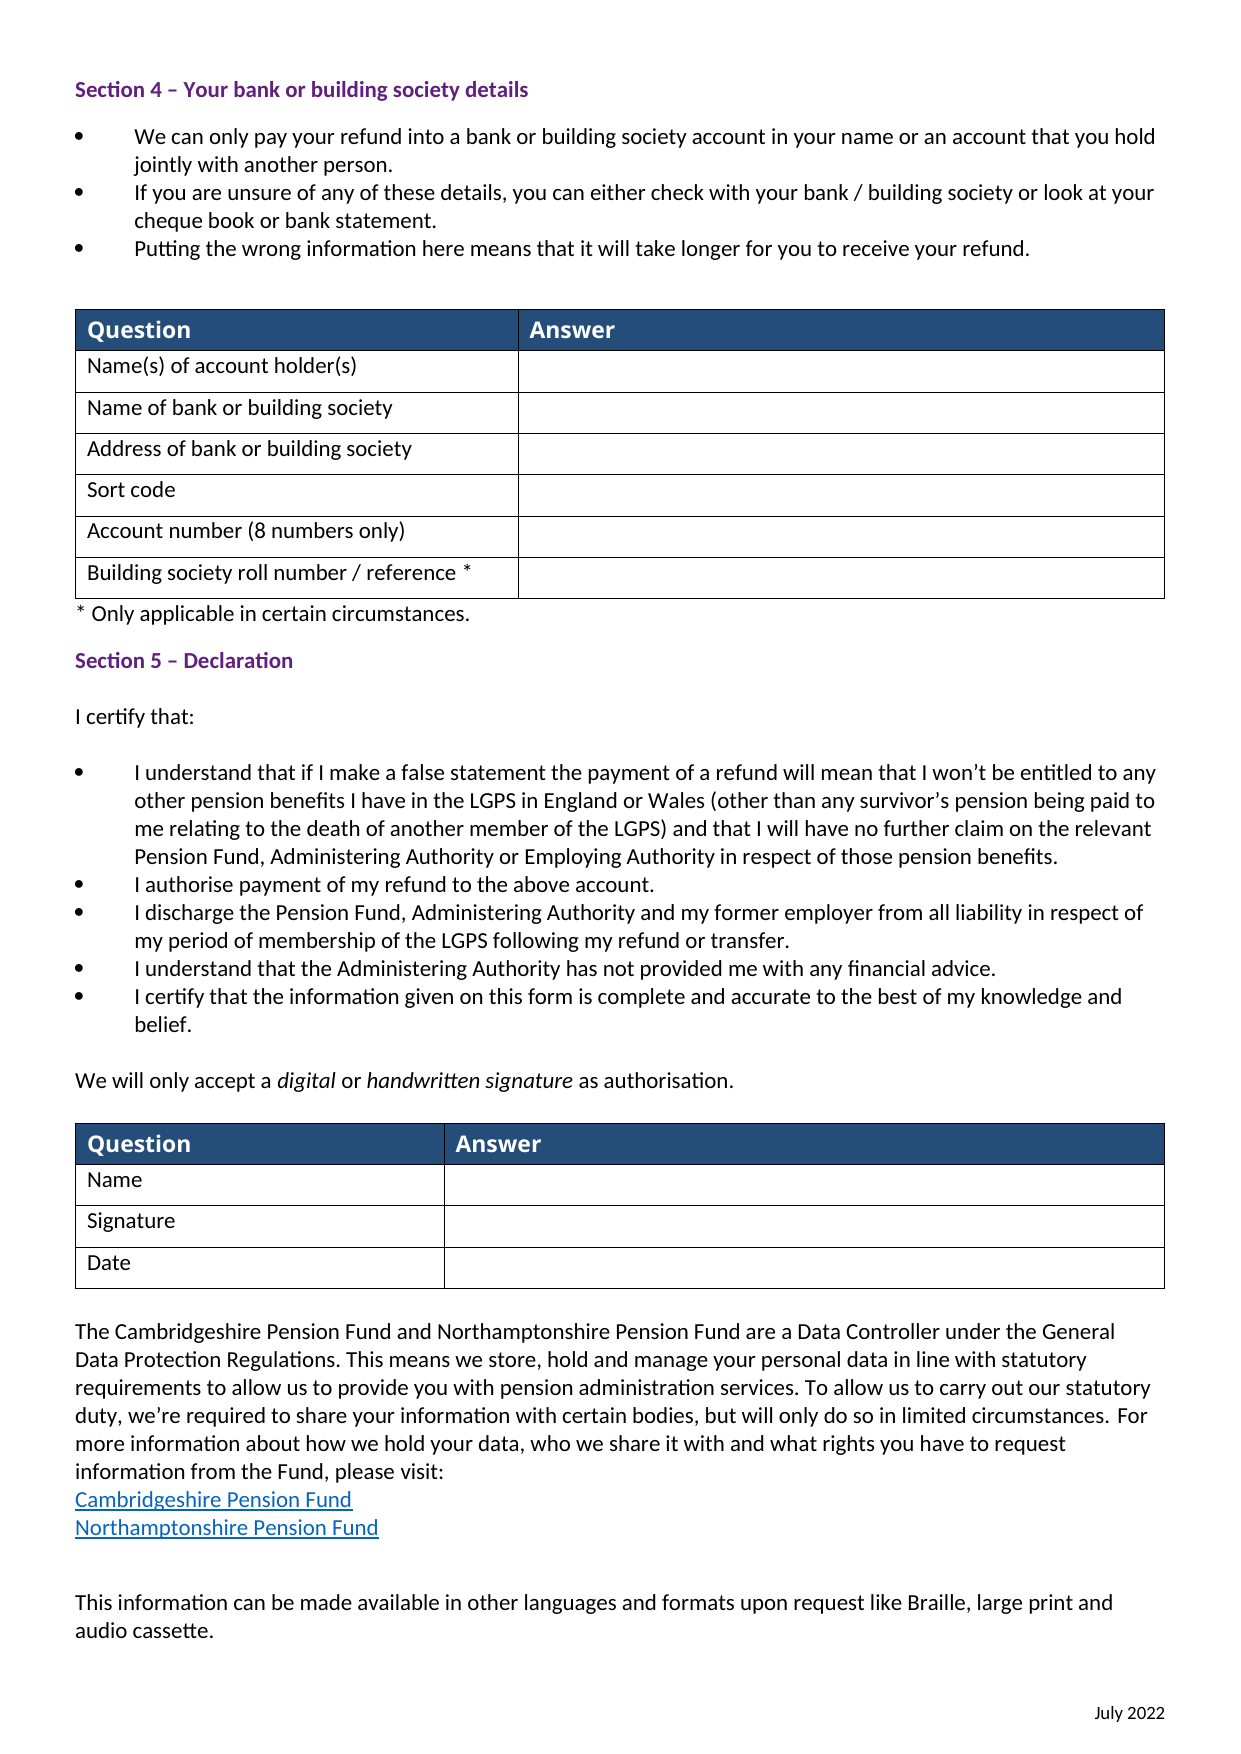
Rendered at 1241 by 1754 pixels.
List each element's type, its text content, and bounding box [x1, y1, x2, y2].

table_cell Account number (8 numbers only) [76, 517, 518, 557]
text Section 4 – Your bank or building society details [75, 75, 1165, 103]
list I understand that the Administering Authority has not provided me with any financial advice. [75, 954, 1165, 982]
text The Cambridgeshire Pension Fund and Northamptonshire Pension Fund are a Data Controller under the General Data Protection Regulations. This means we store, hold and manage your personal data in line with statutory requirements to allow us to provide you with pension administration services. To allow us to carry out our statutory duty, we’re required to share your information with certain bodies, but will only do so in limited circumstances. For more information about how we hold your data, who we share it with and what rights you have to request information from the Fund, please visit: [75, 1317, 1165, 1485]
table_cell Building society roll number / reference * [76, 558, 518, 598]
table_cell [519, 434, 1164, 474]
table_cell [519, 351, 1164, 392]
table_cell Address of bank or building society [76, 434, 518, 474]
list If you are unsure of any of these details, you can either check with your bank / building society or look at your cheque book or bank statement. [75, 178, 1165, 234]
text * Only applicable in certain circumstances. [75, 599, 1165, 627]
table_cell [445, 1165, 1164, 1205]
text I certify that: [75, 702, 1165, 730]
table_header Answer [519, 310, 1164, 350]
table_cell [519, 393, 1164, 433]
table_header Question [76, 310, 518, 350]
table_cell [519, 475, 1164, 516]
text This information can be made available in other languages and formats upon request like Braille, large print and audio cassette. [75, 1588, 1165, 1644]
table_cell Date [76, 1248, 444, 1288]
table_cell [445, 1248, 1164, 1288]
list I discharge the Pension Fund, Administering Authority and my former employer from all liability in respect of my period of membership of the LGPS following my refund or transfer. [75, 898, 1165, 954]
table_cell [519, 558, 1164, 598]
list I certify that the information given on this form is complete and accurate to the best of my knowledge and belief. [75, 982, 1165, 1038]
table_header Question [76, 1124, 444, 1164]
table_cell [519, 517, 1164, 557]
list I understand that if I make a false statement the payment of a refund will mean that I won’t be entitled to any other pension benefits I have in the LGPS in England or Wales (other than any survivor’s pension being paid to me relating to the death of another member of the LGPS) and that I will have no further claim on the relevant Pension Fund, Administering Authority or Employing Authority in respect of those pension benefits. [75, 758, 1165, 870]
list I authorise payment of my refund to the above account. [75, 870, 1165, 898]
list We can only pay your refund into a bank or building society account in your name or an account that you hold jointly with another person. [75, 122, 1165, 178]
list Putting the wrong information here means that it will take longer for you to receive your refund. [75, 234, 1165, 262]
table_cell Name(s) of account holder(s) [76, 351, 518, 392]
table_cell Name [76, 1165, 444, 1205]
text Cambridgeshire Pension Fund [75, 1485, 1165, 1513]
text We will only accept a digital or handwritten signature as authorisation. [75, 1067, 1165, 1094]
table_cell Signature [76, 1206, 444, 1247]
text Northamptonshire Pension Fund [75, 1513, 1165, 1541]
table_cell [445, 1206, 1164, 1247]
table_cell Name of bank or building society [76, 393, 518, 433]
text Section 5 – Declaration [75, 646, 1165, 674]
table_cell Sort code [76, 475, 518, 516]
table_header Answer [445, 1124, 1164, 1164]
